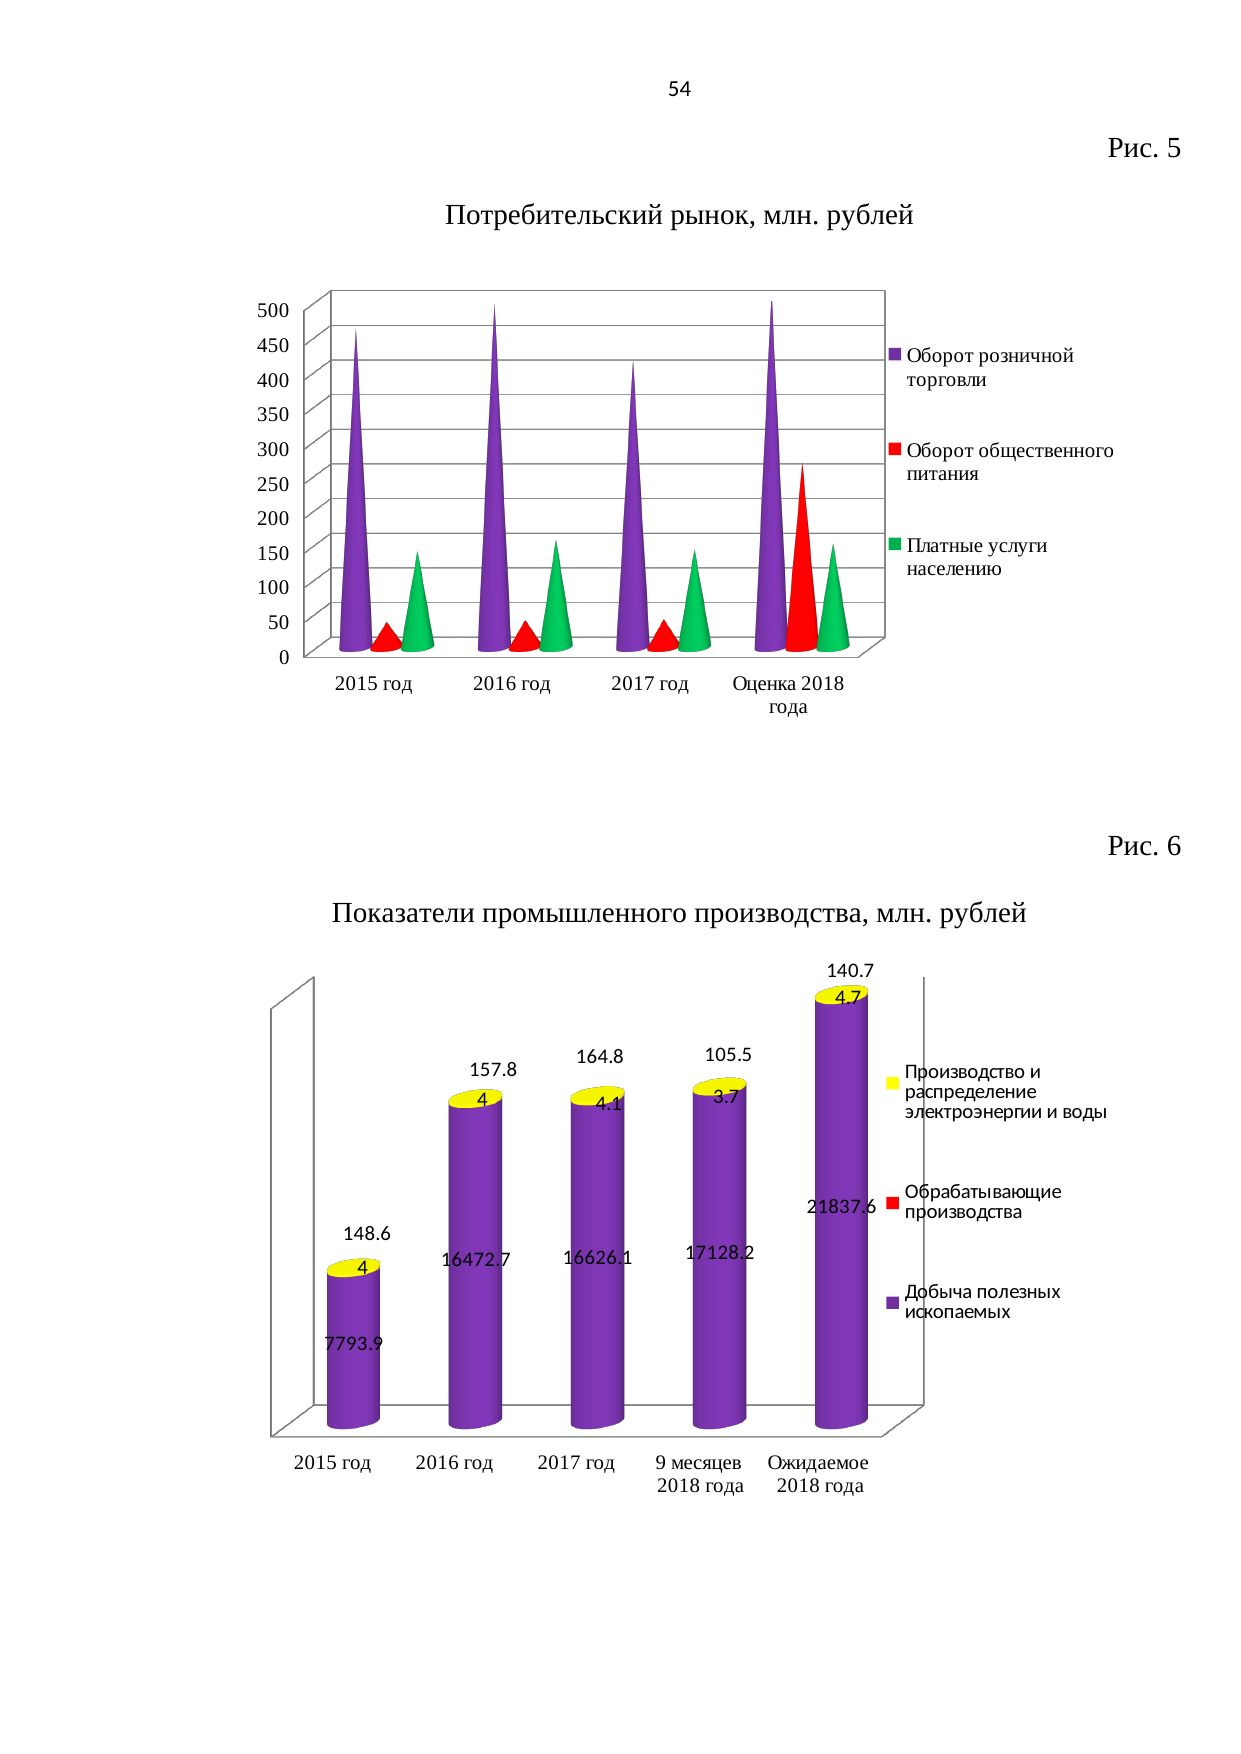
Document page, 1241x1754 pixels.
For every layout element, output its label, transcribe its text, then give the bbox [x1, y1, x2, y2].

text Показатели промышленного производства, млн. рублей [177, 895, 1181, 929]
text Рис. 5 [177, 130, 1181, 163]
text Потребительский рынок, млн. рублей [177, 197, 1181, 231]
text Рис. 6 [177, 828, 1181, 862]
